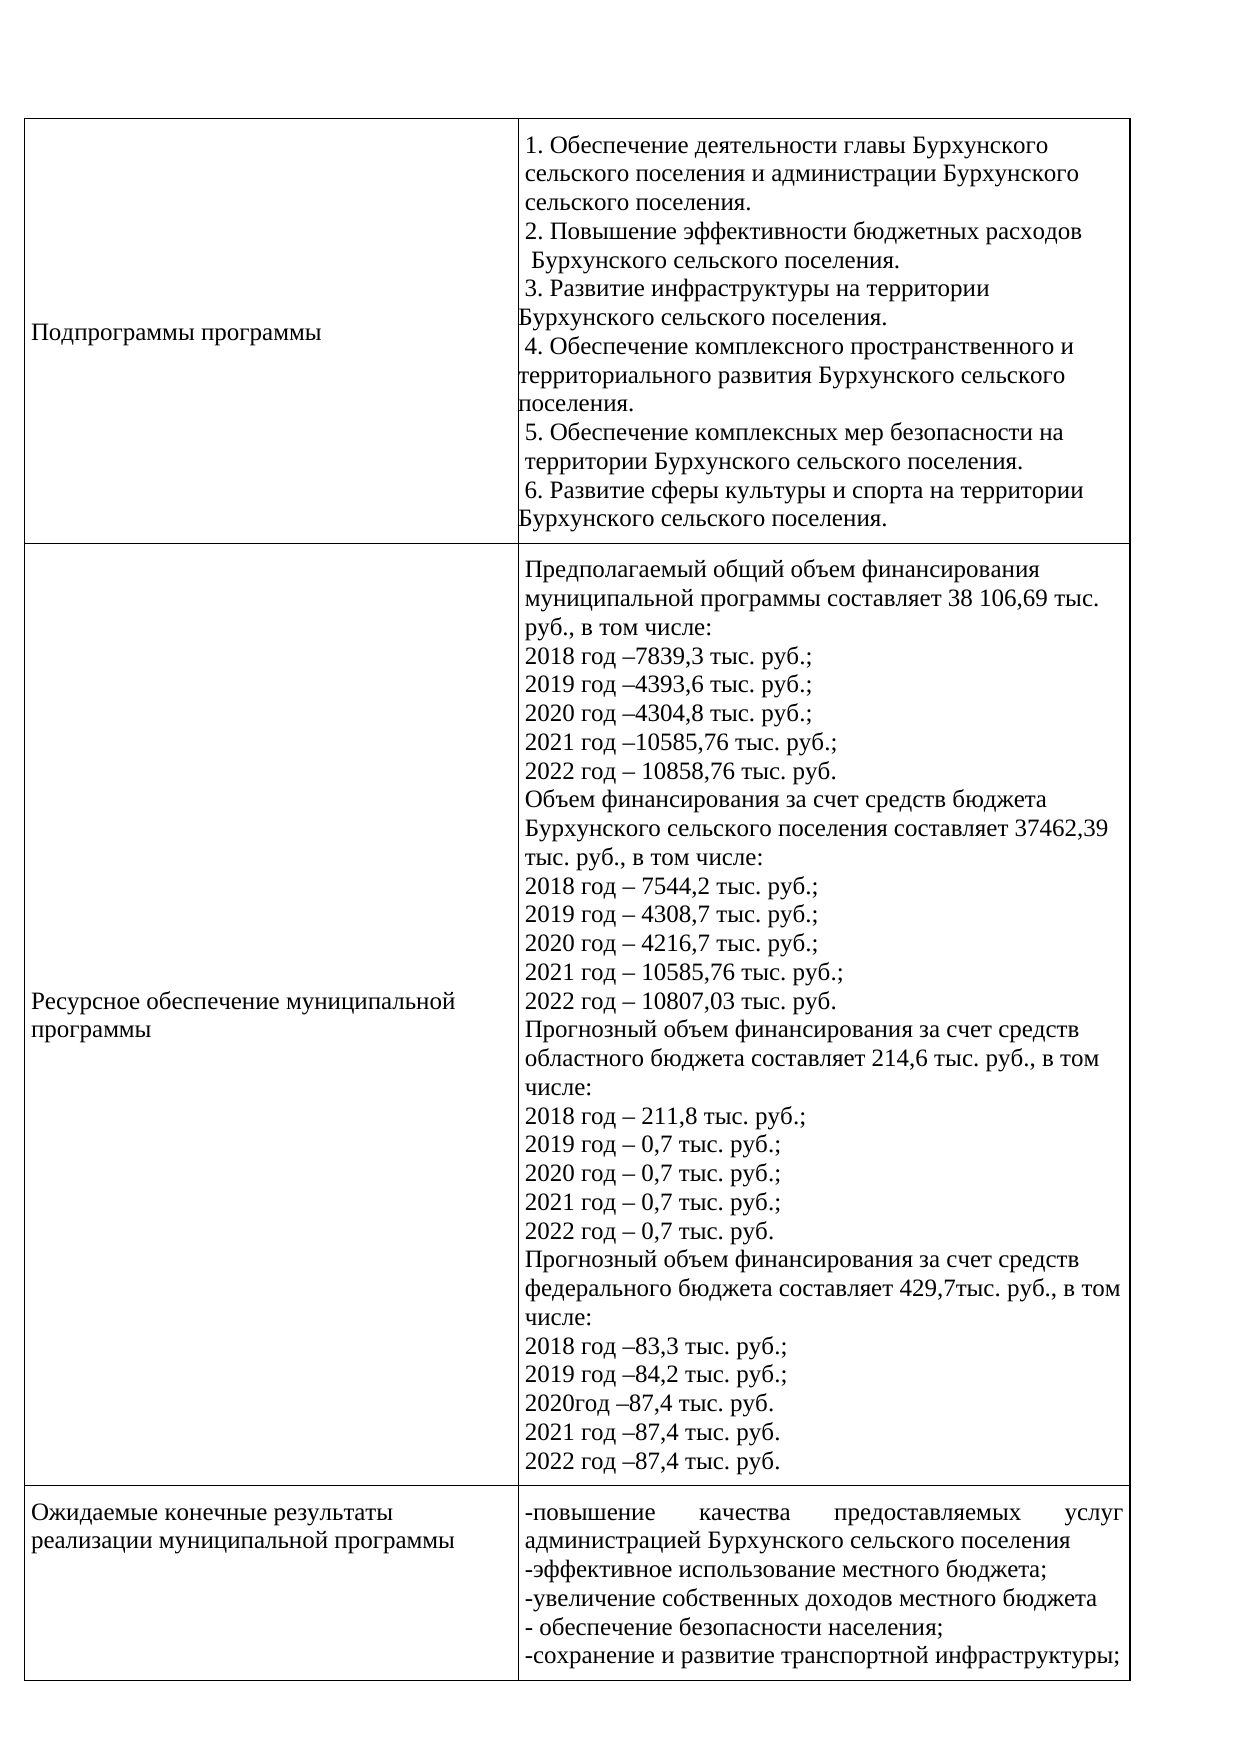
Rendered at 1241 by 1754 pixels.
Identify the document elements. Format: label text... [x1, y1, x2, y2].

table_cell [25, 1486, 518, 1680]
table_cell Подпрограммы программы [25, 119, 518, 543]
table_cell Ресурсное обеспечение муниципальной программы [25, 544, 518, 1485]
table_cell Предполагаемый общий объем финансирования муниципальной программы составляет 38 106,69 тыс. руб., в том числе: 2018 год –7839,3 тыс. руб.; 2019 год –4393,6 тыс. руб.; 2020 год –4304,8 тыс. руб.; 2021 год –10585,76 тыс. руб.; 2022 год – 10858,76 тыс. руб. Объем финансирования за счет средств бюджета Бурхунского сельского поселения составляет 37462,39 тыс. руб., в том числе: 2018 год – 7544,2 тыс. руб.; 2019 год – 4308,7 тыс. руб.; 2020 год – 4216,7 тыс. руб.; 2021 год – 10585,76 тыс. руб.; 2022 год – 10807,03 тыс. руб. Прогнозный объем финансирования за счет средств областного бюджета составляет 214,6 тыс. руб., в том числе: 2018 год – 211,8 тыс. руб.; 2019 год – 0,7 тыс. руб.; 2020 год – 0,7 тыс. руб.; 2021 год – 0,7 тыс. руб.; 2022 год – 0,7 тыс. руб. Прогнозный объем финансирования за счет средств федерального бюджета составляет 429,7тыс. руб., в том числе: 2018 год –83,3 тыс. руб.; 2019 год –84,2 тыс. руб.; 2020год –87,4 тыс. руб. 2021 год –87,4 тыс. руб. 2022 год –87,4 тыс. руб. [519, 544, 1129, 1485]
table_cell 1. Обеспечение деятельности главы Бурхунского сельского поселения и администрации Бурхунского сельского поселения. 2. Повышение эффективности бюджетных расходов Бурхунского сельского поселения. 3. Развитие инфраструктуры на территории Бурхунского сельского поселения. 4. Обеспечение комплексного пространственного и территориального развития Бурхунского сельского поселения. 5. Обеспечение комплексных мер безопасности на территории Бурхунского сельского поселения. 6. Развитие сферы культуры и спорта на территории Бурхунского сельского поселения. [519, 119, 1129, 543]
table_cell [519, 1486, 1129, 1680]
